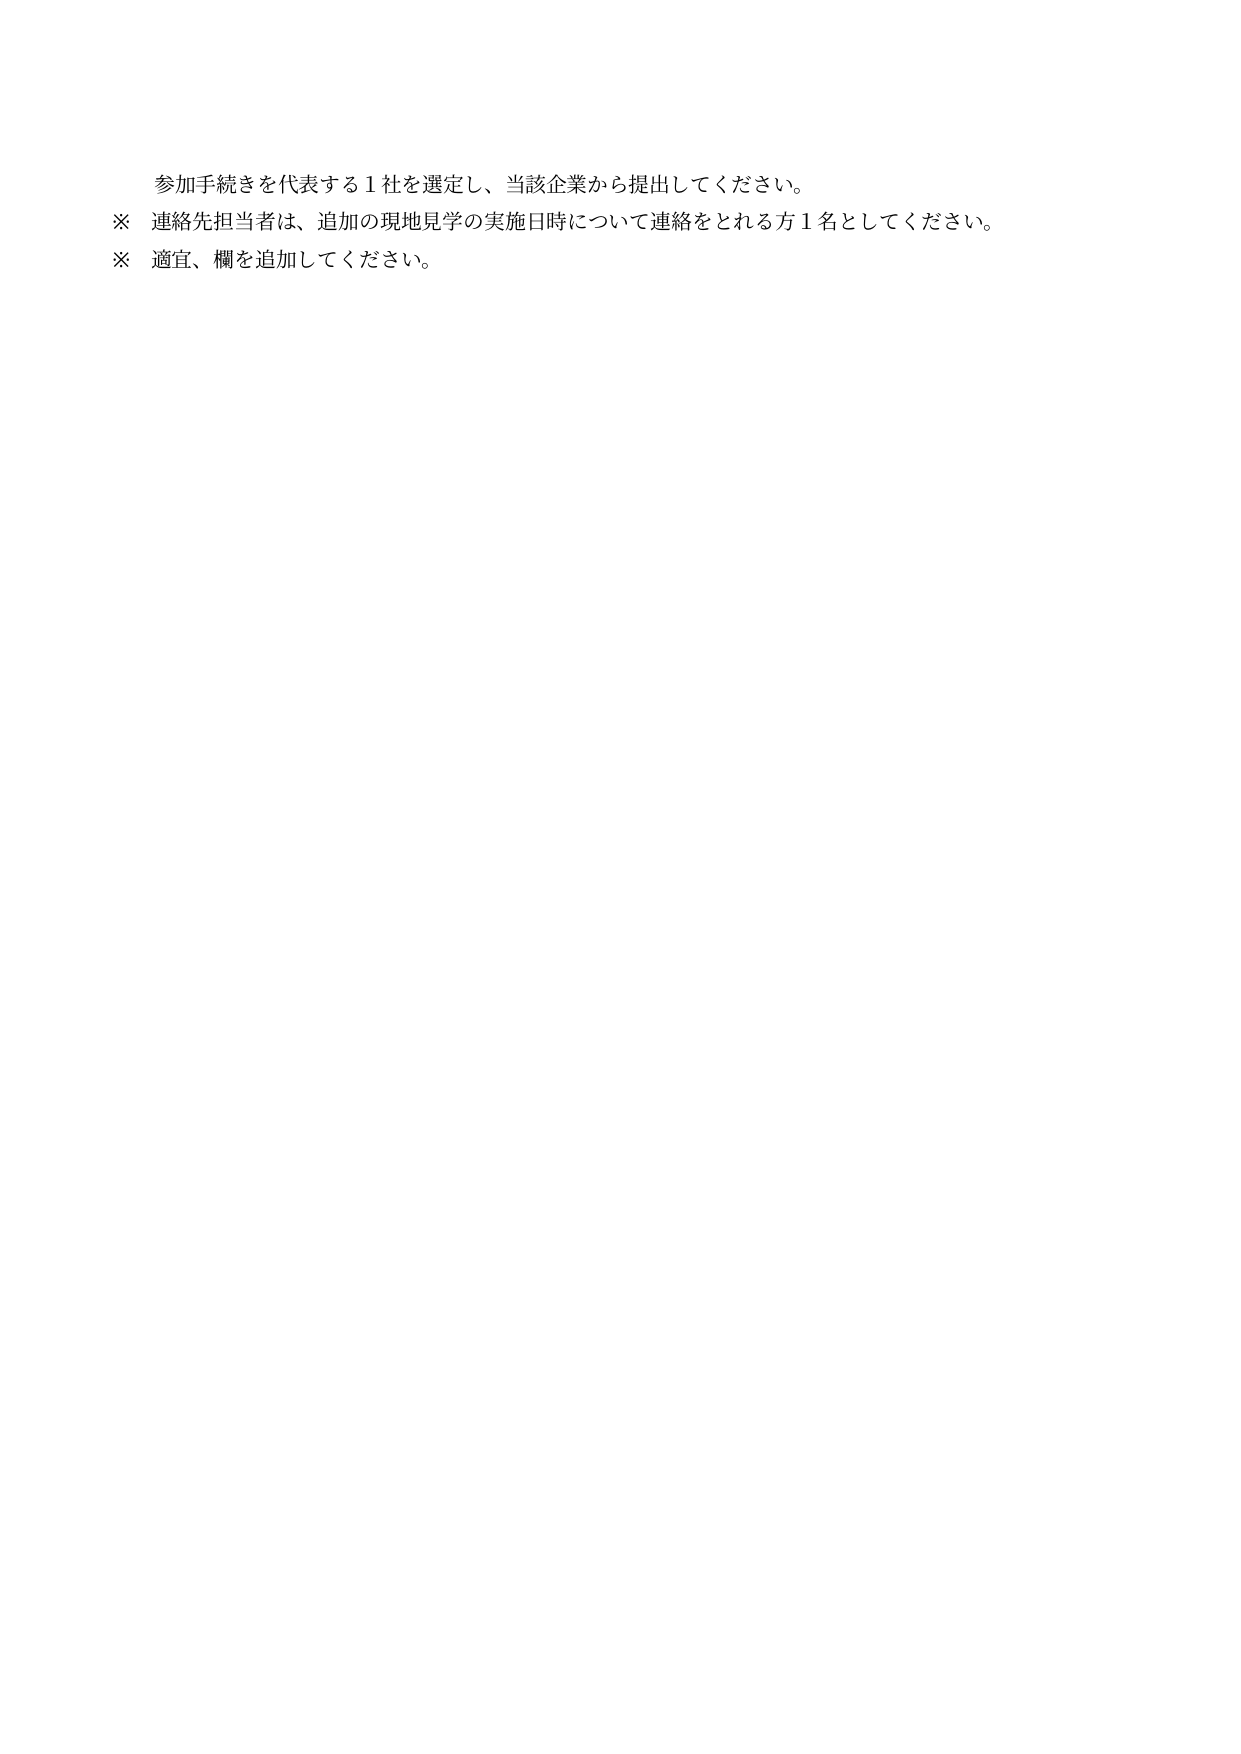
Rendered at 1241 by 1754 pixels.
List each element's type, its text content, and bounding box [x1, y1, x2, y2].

text ※ 連絡先担当者は、追加の現地見学の実施日時について連絡をとれる方１名としてください。 [112, 202, 1128, 239]
text ※ 適宜、欄を追加してください。 [112, 239, 1128, 277]
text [112, 164, 1128, 202]
